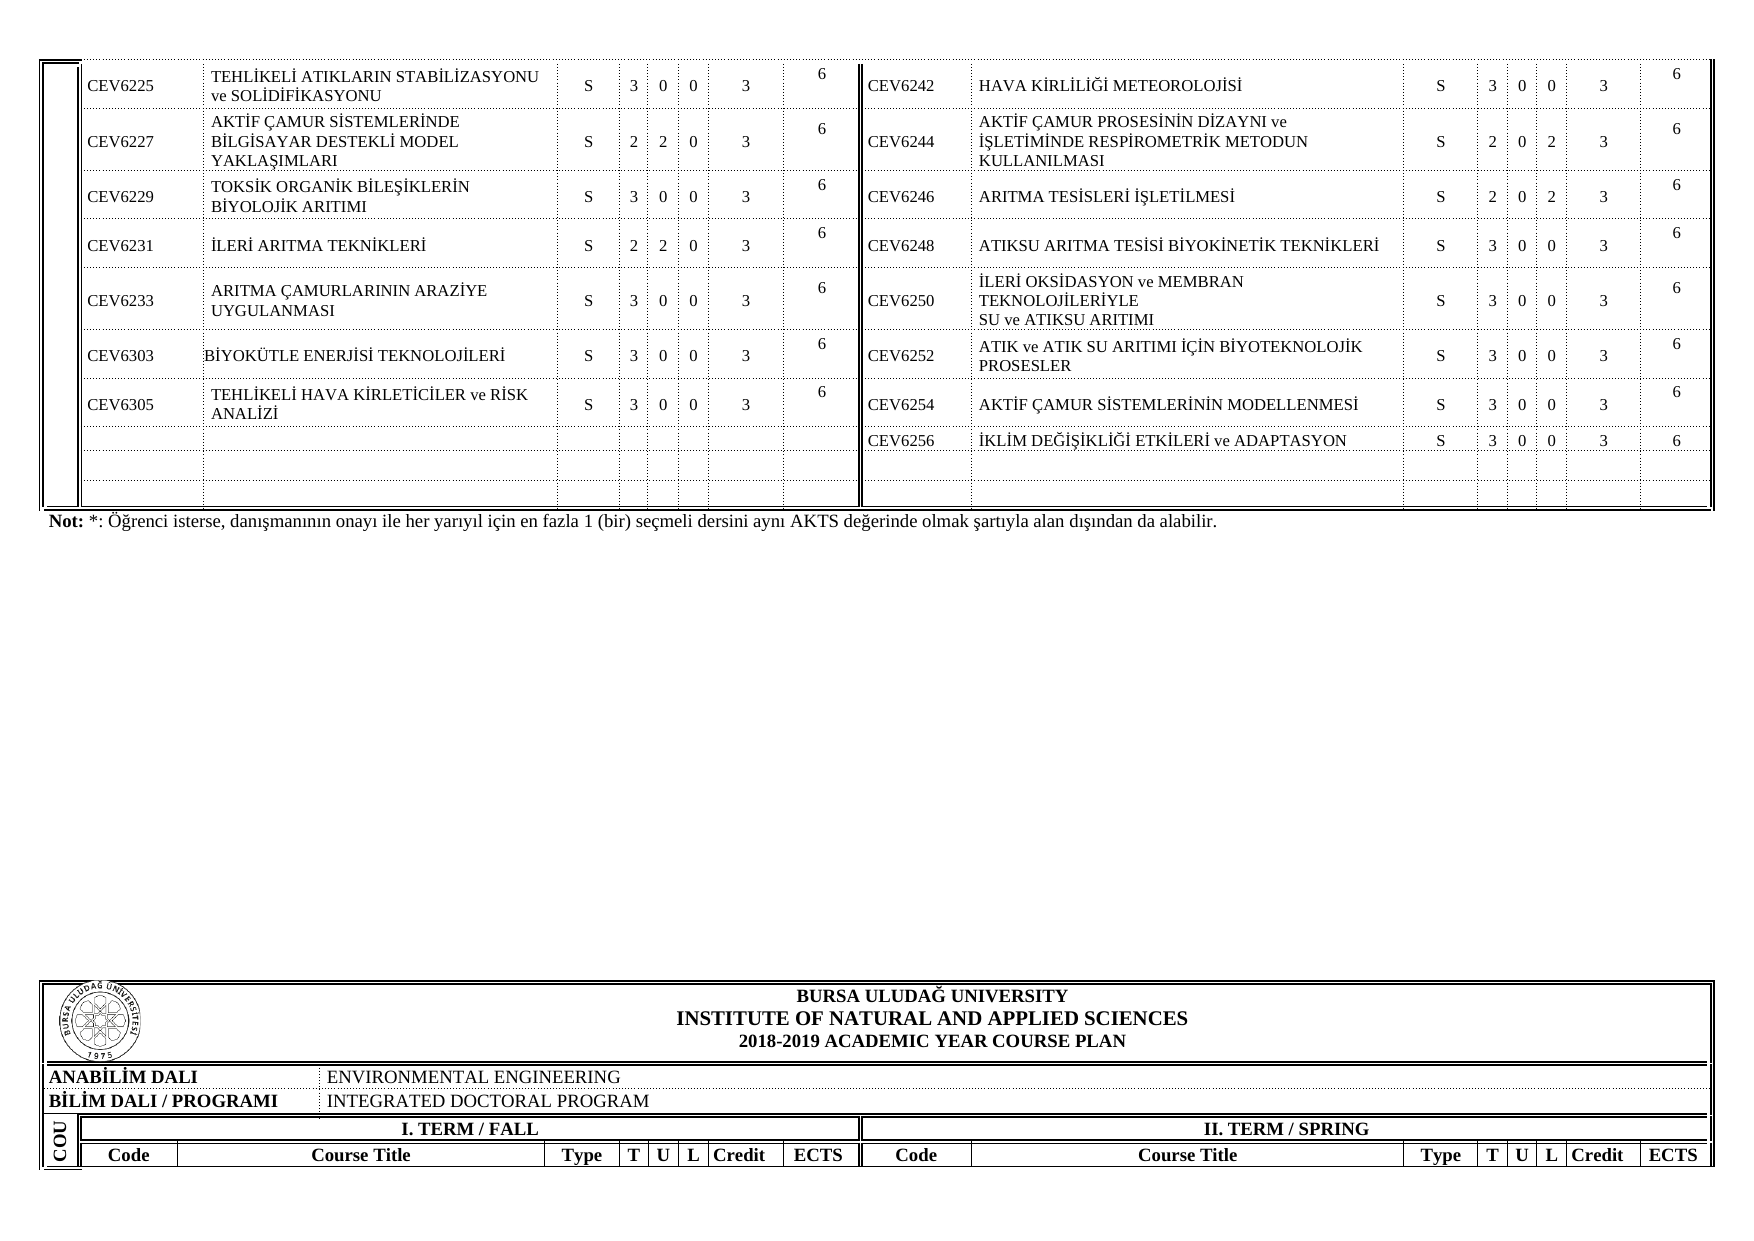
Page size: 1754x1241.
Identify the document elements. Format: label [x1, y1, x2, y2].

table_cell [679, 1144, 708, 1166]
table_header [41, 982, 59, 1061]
picture [59, 980, 141, 1062]
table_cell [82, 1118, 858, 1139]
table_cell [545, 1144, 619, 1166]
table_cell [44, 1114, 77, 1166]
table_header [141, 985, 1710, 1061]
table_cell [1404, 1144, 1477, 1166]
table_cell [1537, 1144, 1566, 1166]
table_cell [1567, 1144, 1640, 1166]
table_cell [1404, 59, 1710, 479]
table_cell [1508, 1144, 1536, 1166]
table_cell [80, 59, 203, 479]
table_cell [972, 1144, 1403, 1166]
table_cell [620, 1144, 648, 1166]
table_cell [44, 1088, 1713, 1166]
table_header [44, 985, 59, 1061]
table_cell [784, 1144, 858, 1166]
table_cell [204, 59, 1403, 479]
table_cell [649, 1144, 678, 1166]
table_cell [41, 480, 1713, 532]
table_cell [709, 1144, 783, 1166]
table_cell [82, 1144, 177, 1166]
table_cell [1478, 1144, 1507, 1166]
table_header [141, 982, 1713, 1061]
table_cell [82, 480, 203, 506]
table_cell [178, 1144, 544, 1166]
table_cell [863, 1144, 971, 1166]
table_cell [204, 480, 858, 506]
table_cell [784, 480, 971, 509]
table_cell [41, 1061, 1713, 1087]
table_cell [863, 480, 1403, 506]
